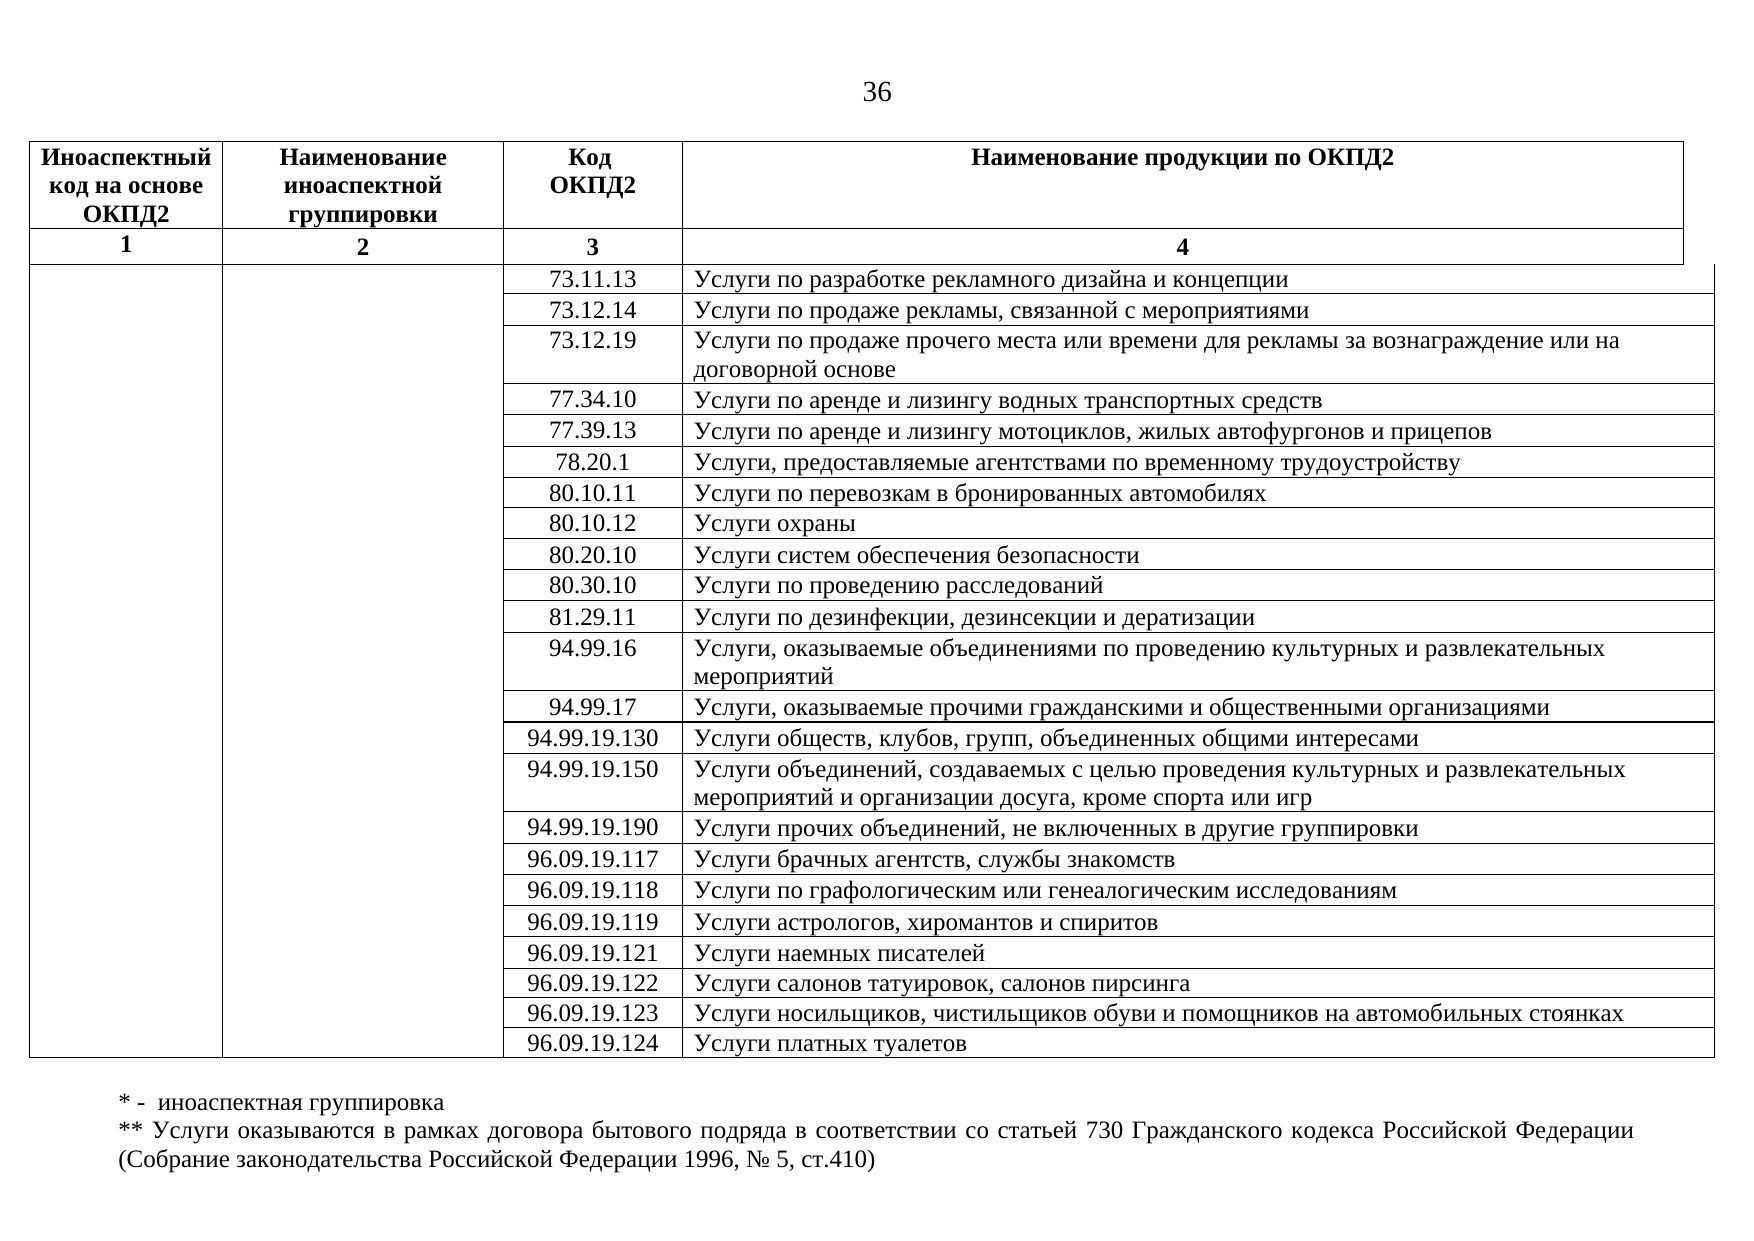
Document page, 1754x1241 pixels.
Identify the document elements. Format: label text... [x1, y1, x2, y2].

table_cell Услуги по дезинфекции, дезинсекции и дератизации [683, 601, 1714, 632]
table_cell 96.09.19.124 [504, 1028, 682, 1057]
table_cell 96.09.19.119 [504, 906, 682, 936]
table_cell 94.99.19.190 [504, 812, 682, 842]
table_cell 1 [30, 229, 222, 263]
table_cell 80.20.10 [504, 539, 682, 569]
text * - иноаспектная группировка [118, 1087, 1636, 1115]
table_cell Услуги по разработке рекламного дизайна и концепции [683, 264, 1714, 293]
table_header Наименование иноаспектной группировки [223, 142, 503, 228]
table_cell Услуги по продаже прочего места или времени для рекламы за вознаграждение или на договорной основе [683, 326, 1714, 383]
table_cell 94.99.16 [504, 633, 682, 690]
table_header Наименование продукции по ОКПД2 [683, 142, 1683, 228]
table_cell 96.09.19.123 [504, 998, 682, 1027]
table_cell Услуги по проведению расследований [683, 570, 1714, 600]
text ** Услуги оказываются в рамках договора бытового подряда в соответствии со статьей 730 Гражданского кодекса Российской Федерации (Собрание законодательства Российской Федерации 1996, № 5, ст.410) [118, 1115, 1636, 1173]
table_cell 80.10.11 [504, 478, 682, 507]
table_cell Услуги, оказываемые объединениями по проведению культурных и развлекательных мероприятий [683, 633, 1714, 690]
table_cell Услуги по продаже рекламы, связанной с мероприятиями [683, 294, 1714, 324]
table_cell 4 [683, 229, 1683, 263]
table_cell Услуги платных туалетов [683, 1028, 1714, 1057]
table_cell 77.39.13 [504, 415, 682, 446]
table_cell 73.12.19 [504, 326, 682, 383]
table_cell 94.99.19.150 [504, 754, 682, 811]
table_cell 96.09.19.118 [504, 875, 682, 905]
table_cell Услуги по аренде и лизингу водных транспортных средств [683, 384, 1714, 414]
table_cell Услуги по графологическим или генеалогическим исследованиям [683, 875, 1714, 905]
table_cell 80.10.12 [504, 508, 682, 538]
table_cell 96.09.19.122 [504, 969, 682, 997]
table_cell 2 [223, 229, 503, 263]
table_cell 94.99.19.130 [504, 723, 682, 753]
table_cell 94.99.17 [504, 691, 682, 721]
table_cell 3 [504, 229, 682, 263]
table_header Код ОКПД2 [504, 142, 682, 228]
table_cell Услуги салонов татуировок, салонов пирсинга [683, 969, 1714, 997]
table_cell 73.11.13 [504, 265, 682, 293]
table_cell Услуги по аренде и лизингу мотоциклов, жилых автофургонов и прицепов [683, 415, 1714, 446]
table_cell Услуги носильщиков, чистильщиков обуви и помощников на автомобильных стоянках [683, 998, 1714, 1027]
table_cell Услуги наемных писателей [683, 937, 1714, 967]
table_header Иноаспектный код на основе ОКПД2 [30, 142, 222, 228]
table_cell 96.09.19.121 [504, 937, 682, 967]
table_cell Услуги брачных агентств, службы знакомств [683, 844, 1714, 874]
table_cell Услуги обществ, клубов, групп, объединенных общими интересами [683, 723, 1714, 753]
table_cell 81.29.11 [504, 601, 682, 632]
table_cell Услуги по перевозкам в бронированных автомобилях [683, 478, 1714, 507]
table_cell Услуги, предоставляемые агентствами по временному трудоустройству [683, 447, 1714, 477]
table_cell Услуги астрологов, хиромантов и спиритов [683, 906, 1714, 936]
table_cell 96.09.19.117 [504, 844, 682, 874]
table_cell Услуги объединений, создаваемых с целью проведения культурных и развлекательных мероприятий и организации досуга, кроме спорта или игр [683, 754, 1714, 811]
table_cell Услуги, оказываемые прочими гражданскими и общественными организациями [683, 691, 1714, 721]
table_cell 80.30.10 [504, 570, 682, 600]
table_cell 73.12.14 [504, 294, 682, 324]
table_cell 78.20.1 [504, 447, 682, 477]
table_cell Услуги охраны [683, 508, 1714, 538]
table_cell Услуги прочих объединений, не включенных в другие группировки [683, 812, 1714, 842]
table_cell 77.34.10 [504, 384, 682, 414]
table_cell Услуги систем обеспечения безопасности [683, 539, 1714, 569]
